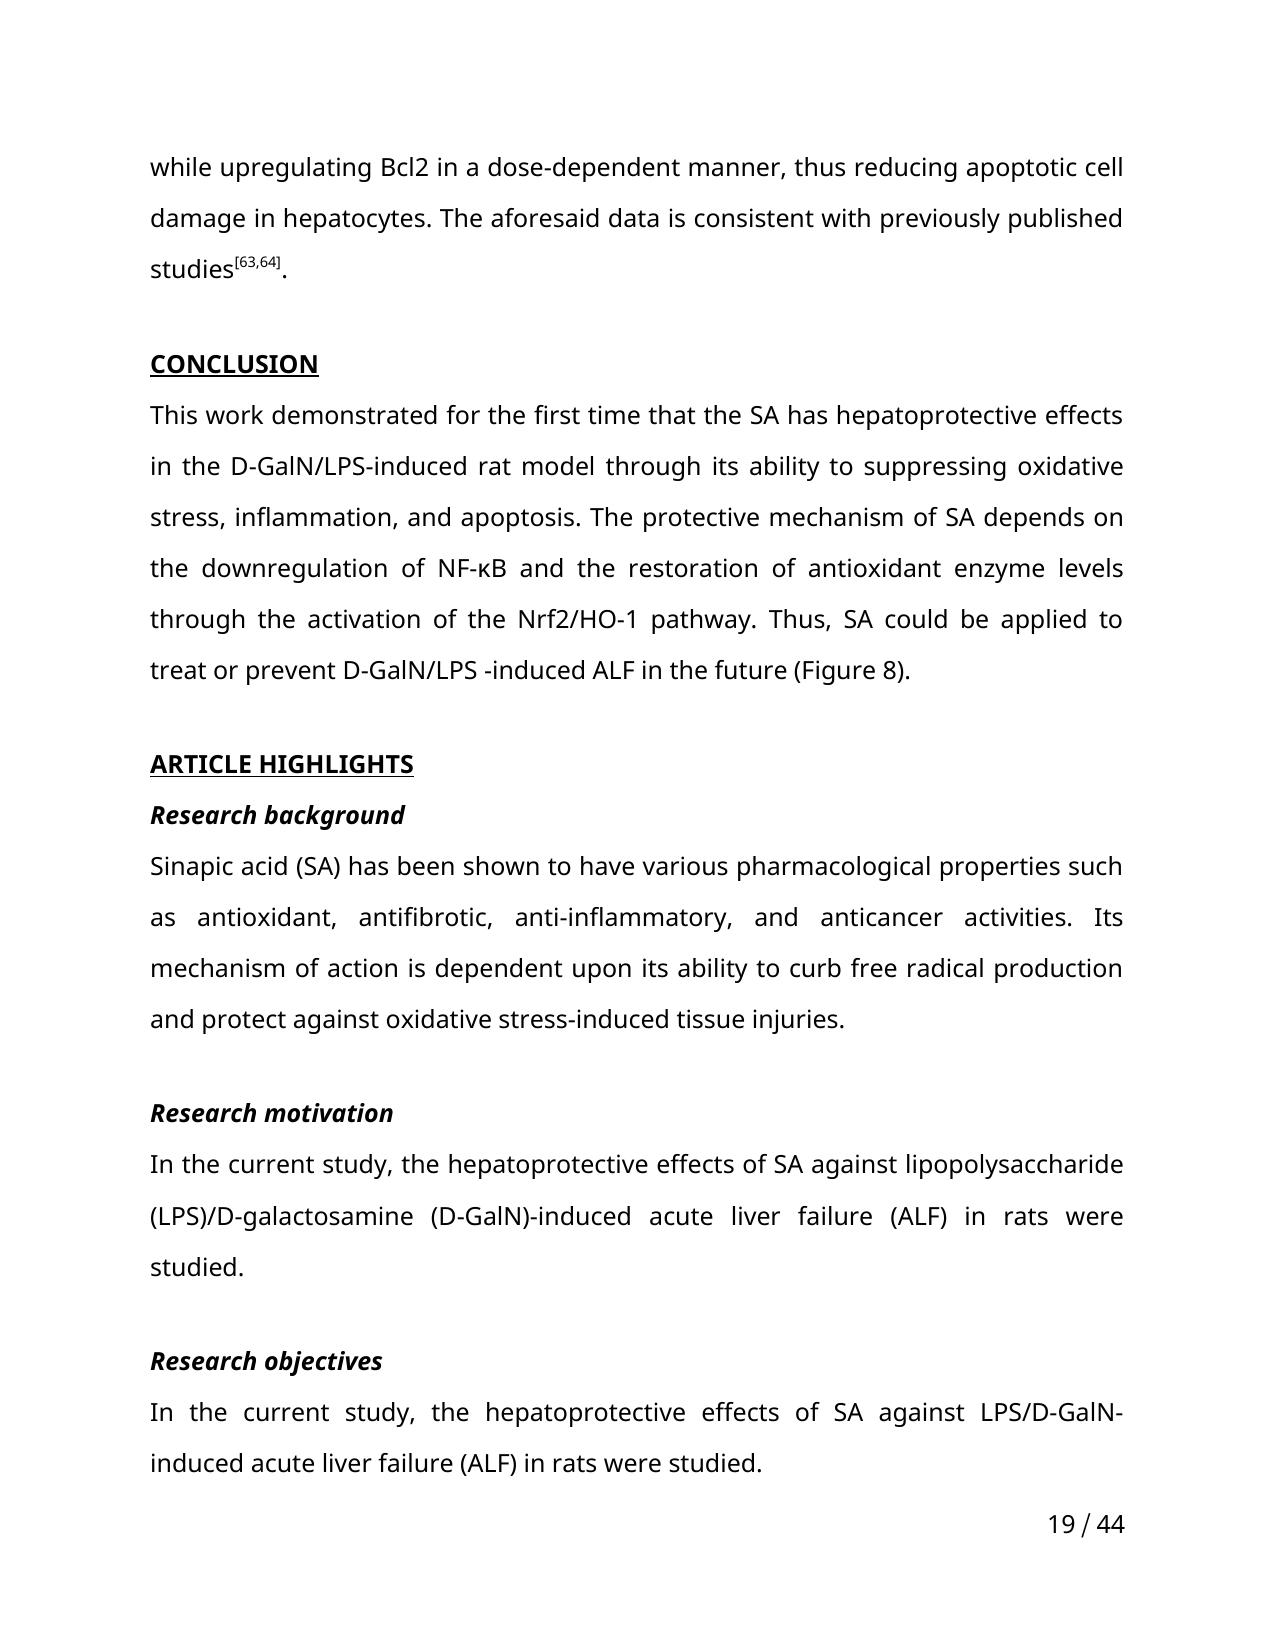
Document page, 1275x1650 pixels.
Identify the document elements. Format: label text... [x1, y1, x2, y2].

text Research background [150, 798, 1125, 832]
text Research motivation [150, 1096, 1125, 1130]
text CONCLUSION [150, 346, 1125, 380]
text This work demonstrated for the first time that the SA has hepatoprotective effects in the D-GalN/LPS-induced rat model through its ability to suppressing oxidative stress, inflammation, and apoptosis. The protective mechanism of SA depends on the downregulation of NF-κB and the restoration of antioxidant enzyme levels through the activation of the Nrf2/HO-1 pathway. Thus, SA could be applied to treat or prevent D-GalN/LPS -induced ALF in the future (Figure 8). [150, 397, 1125, 687]
text ARTICLE HIGHLIGHTS [150, 747, 1125, 781]
text Sinapic acid (SA) has been shown to have various pharmacological properties such as antioxidant, antifibrotic, anti-inflammatory, and anticancer activities. Its mechanism of action is dependent upon its ability to curb free radical production and protect against oxidative stress-induced tissue injuries. [150, 849, 1125, 1036]
text In the current study, the hepatoprotective effects of SA against LPS/D-GalN-induced acute liver failure (ALF) in rats were studied. [150, 1394, 1125, 1479]
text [150, 150, 1125, 286]
text Research objectives [150, 1343, 1125, 1377]
text In the current study, the hepatoprotective effects of SA against lipopolysaccharide (LPS)/D-galactosamine (D-GalN)-induced acute liver failure (ALF) in rats were studied. [150, 1147, 1125, 1283]
